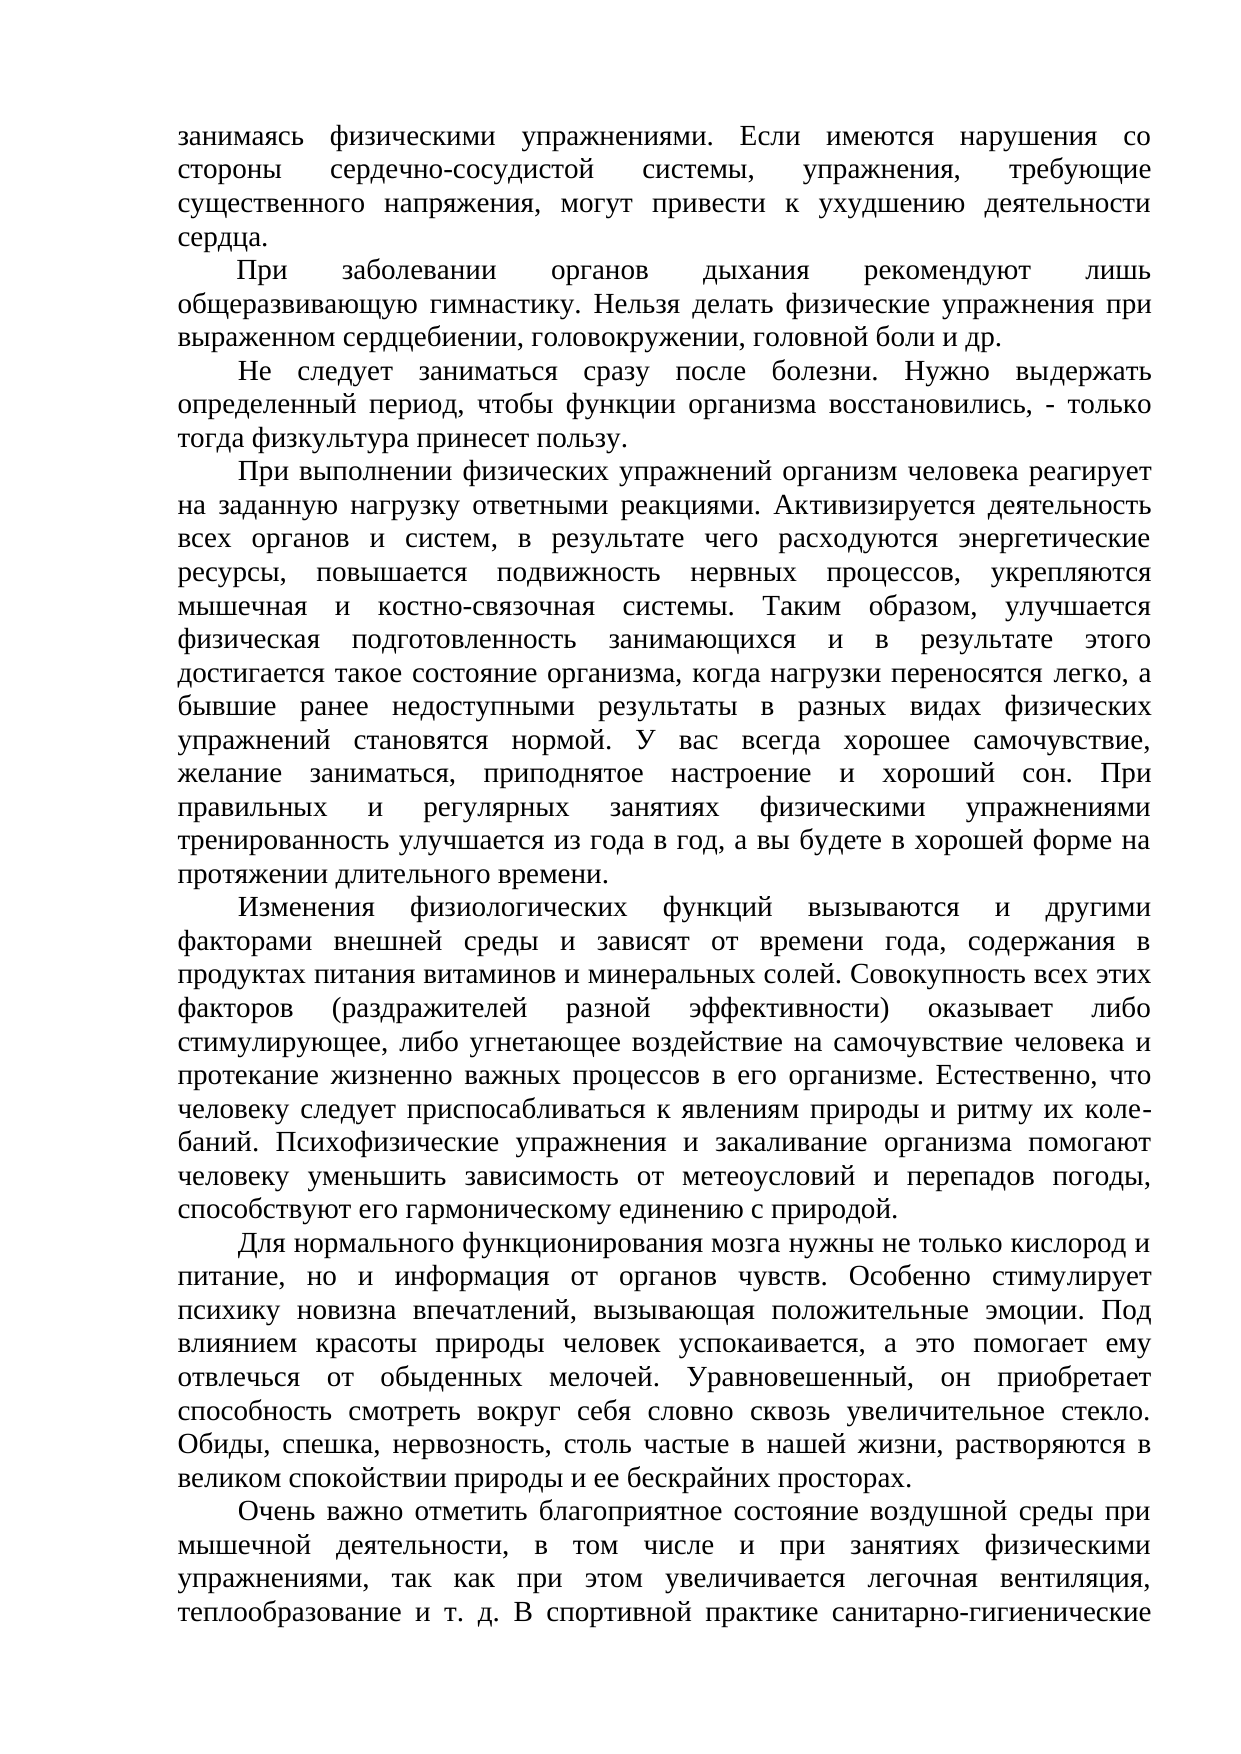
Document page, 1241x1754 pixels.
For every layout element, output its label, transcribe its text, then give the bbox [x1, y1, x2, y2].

text При выполнении физических упражнений организм человека реагирует на заданную нагрузку ответными реакциями. Активизируется деятельность всех органов и систем, в результате чего расходуются энергетические ресурсы, повышается подвижность нервных процессов, укрепляются мышечная и костно-связочная системы. Таким образом, улучшается физическая подготовленность занимающихся и в результате этого достигается такое состояние организма, когда нагрузки переносятся легко, а бывшие ранее недоступными результаты в разных видах физических упражнений становятся нормой. У вас всегда хорошее самочувствие, желание заниматься, приподнятое настроение и хороший сон. При правильных и регулярных занятиях физическими упражнениями тренированность улучшается из года в год, а вы будете в хорошей форме на протяжении длительного времени. [177, 453, 1152, 889]
text Изменения физиологических функций вызываются и другими факторами внешней среды и зависят от времени года, содержания в продуктах питания витаминов и минеральных солей. Совокупность всех этих факторов (раздражителей разной эффективности) оказывает либо стимулирующее, либо угнетающее воздействие на самочувствие человека и протекание жизненно важных процессов в его организме. Естественно, что человеку следует приспосабливаться к явлениям природы и ритму их колебаний. Психофизические упражнения и закаливание организма помогают человеку уменьшить зависимость от метеоусловий и перепадов погоды, способствуют его гармоническому единению с природой. [177, 889, 1152, 1225]
text Не следует заниматься сразу после болезни. Нужно выдержать определенный период, чтобы функции организма восстановились, - только тогда физкультура принесет пользу. [177, 353, 1152, 453]
text Для нормального функционирования мозга нужны не только кислород и питание, но и информация от органов чувств. Особенно стимулирует психику новизна впечатлений, вызывающая положительные эмоции. Под влиянием красоты природы человек успокаивается, а это помогает ему отвлечься от обыденных мелочей. Уравновешенный, он приобретает способность смотреть вокруг себя словно сквозь увеличительное стекло. Обиды, спешка, нервозность, столь частые в нашей жизни, растворяются в великом спокойствии природы и ее бескрайних просторах. [177, 1225, 1152, 1493]
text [177, 1493, 1152, 1627]
text При заболевании органов дыхания рекомендуют лишь общеразвивающую гимнастику. Нельзя делать физические упражнения при выраженном сердцебиении, головокружении, головной боли и др. [177, 252, 1152, 353]
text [177, 118, 1152, 252]
